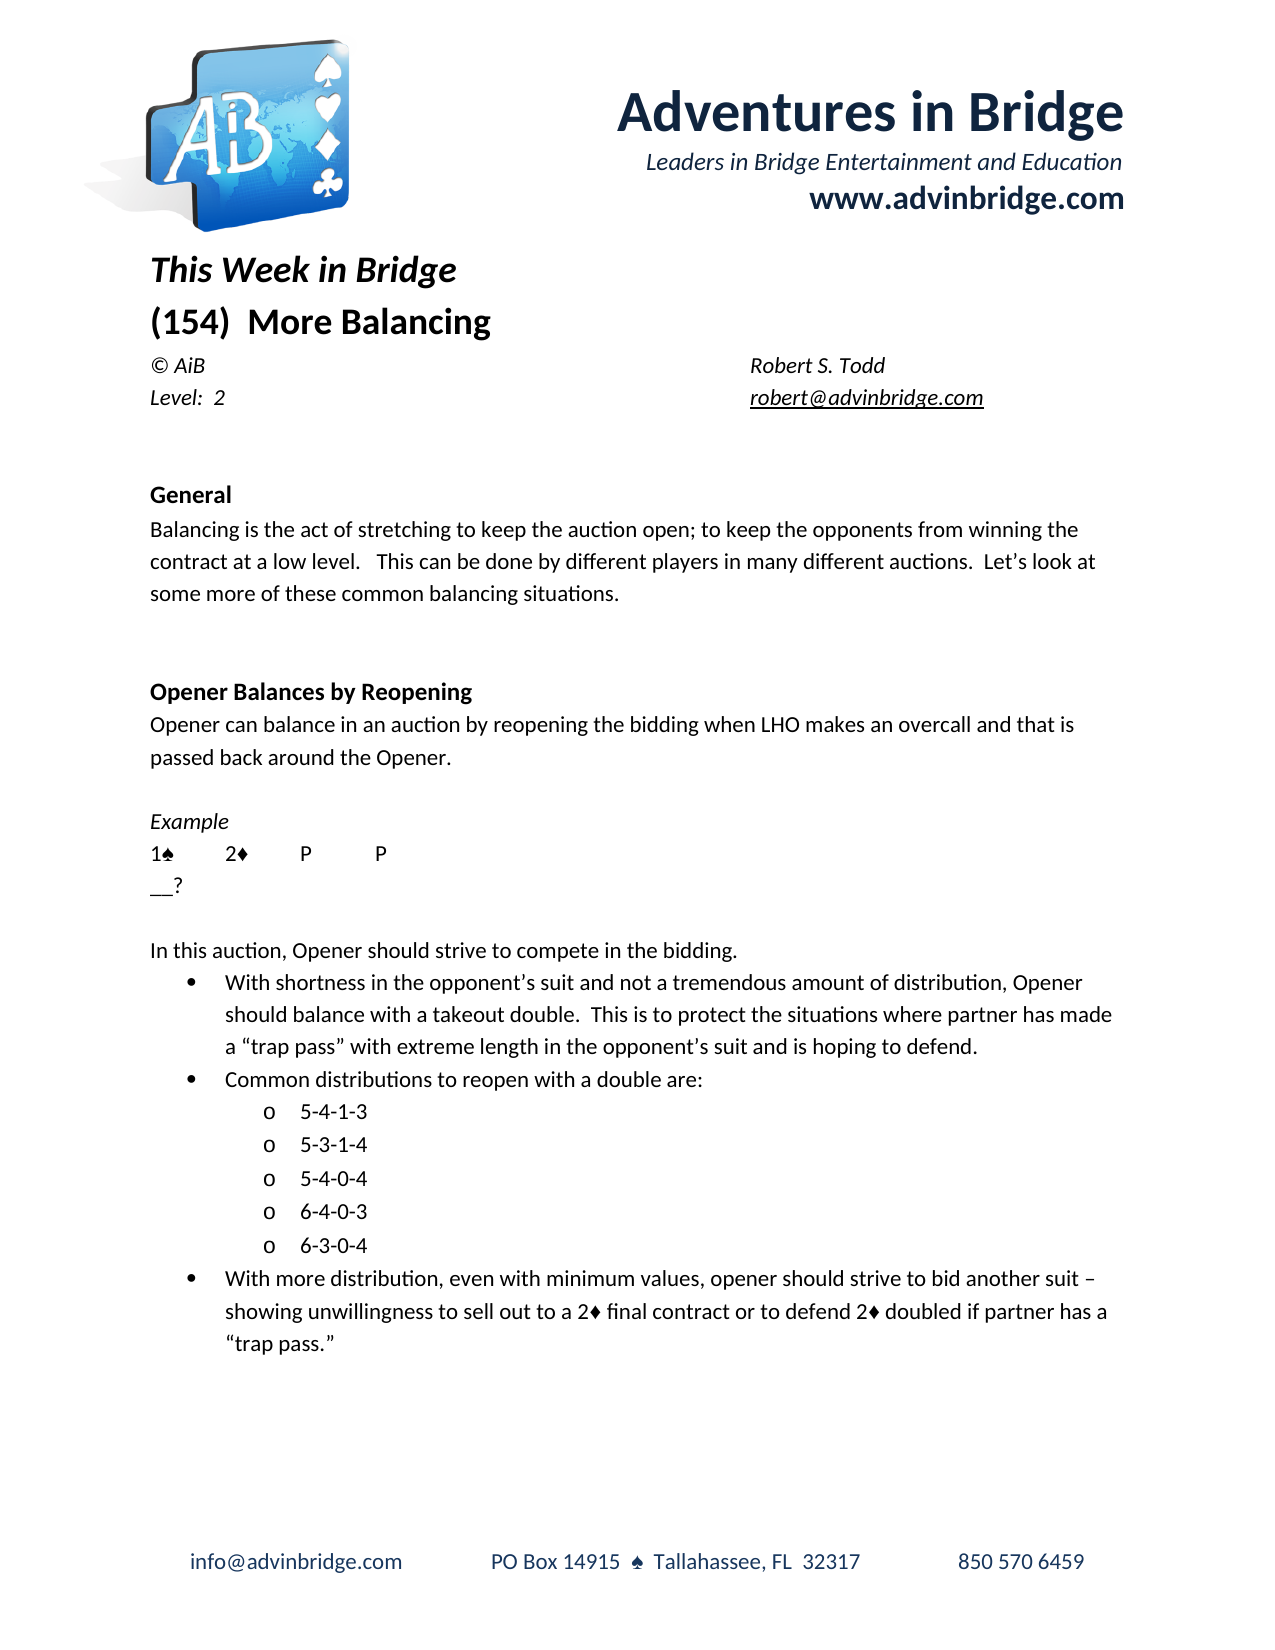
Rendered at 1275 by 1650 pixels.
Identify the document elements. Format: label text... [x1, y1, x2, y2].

list Common distributions to reopen with a double are: [187, 1065, 1125, 1093]
text __? [150, 872, 1125, 899]
text In this auction, Opener should strive to compete in the bidding. [150, 936, 1125, 964]
list 6-3-0-4 [262, 1231, 1125, 1260]
text Balancing is the act of stretching to keep the auction open; to keep the opponents from winning the contract at a low level. This can be done by different players in many different auctions. Let’s look at some more of these common balancing situations. [150, 515, 1125, 607]
list With more distribution, even with minimum values, opener should strive to bid another suit – showing unwillingness to sell out to a 2♦ final contract or to defend 2♦ doubled if partner has a “trap pass.” [187, 1264, 1125, 1357]
text Example [150, 807, 1125, 835]
text 1♠ 2♦ P P [150, 839, 1125, 867]
list 6-4-0-3 [262, 1197, 1125, 1227]
text (154) More Balancing [150, 298, 1125, 344]
list With shortness in the opponent’s suit and not a tremendous amount of distribution, Opener should balance with a takeout double. This is to protect the situations where partner has made a “trap pass” with extreme length in the opponent’s suit and is hoping to defend. [187, 968, 1125, 1061]
text This Week in Bridge [150, 246, 1125, 291]
text Level: 2 robert@advinbridge.com [150, 383, 1125, 411]
text Opener can balance in an auction by reopening the bidding when LHO makes an overcall and that is passed back around the Opener. [150, 711, 1125, 771]
list 5-3-1-4 [262, 1130, 1125, 1159]
picture [73, 17, 375, 241]
text Opener Balances by Reopening [150, 676, 1125, 706]
list 5-4-0-4 [262, 1164, 1125, 1193]
list 5-4-1-3 [262, 1097, 1125, 1126]
text © AiB Robert S. Todd [150, 351, 1125, 379]
text General [150, 480, 1125, 510]
